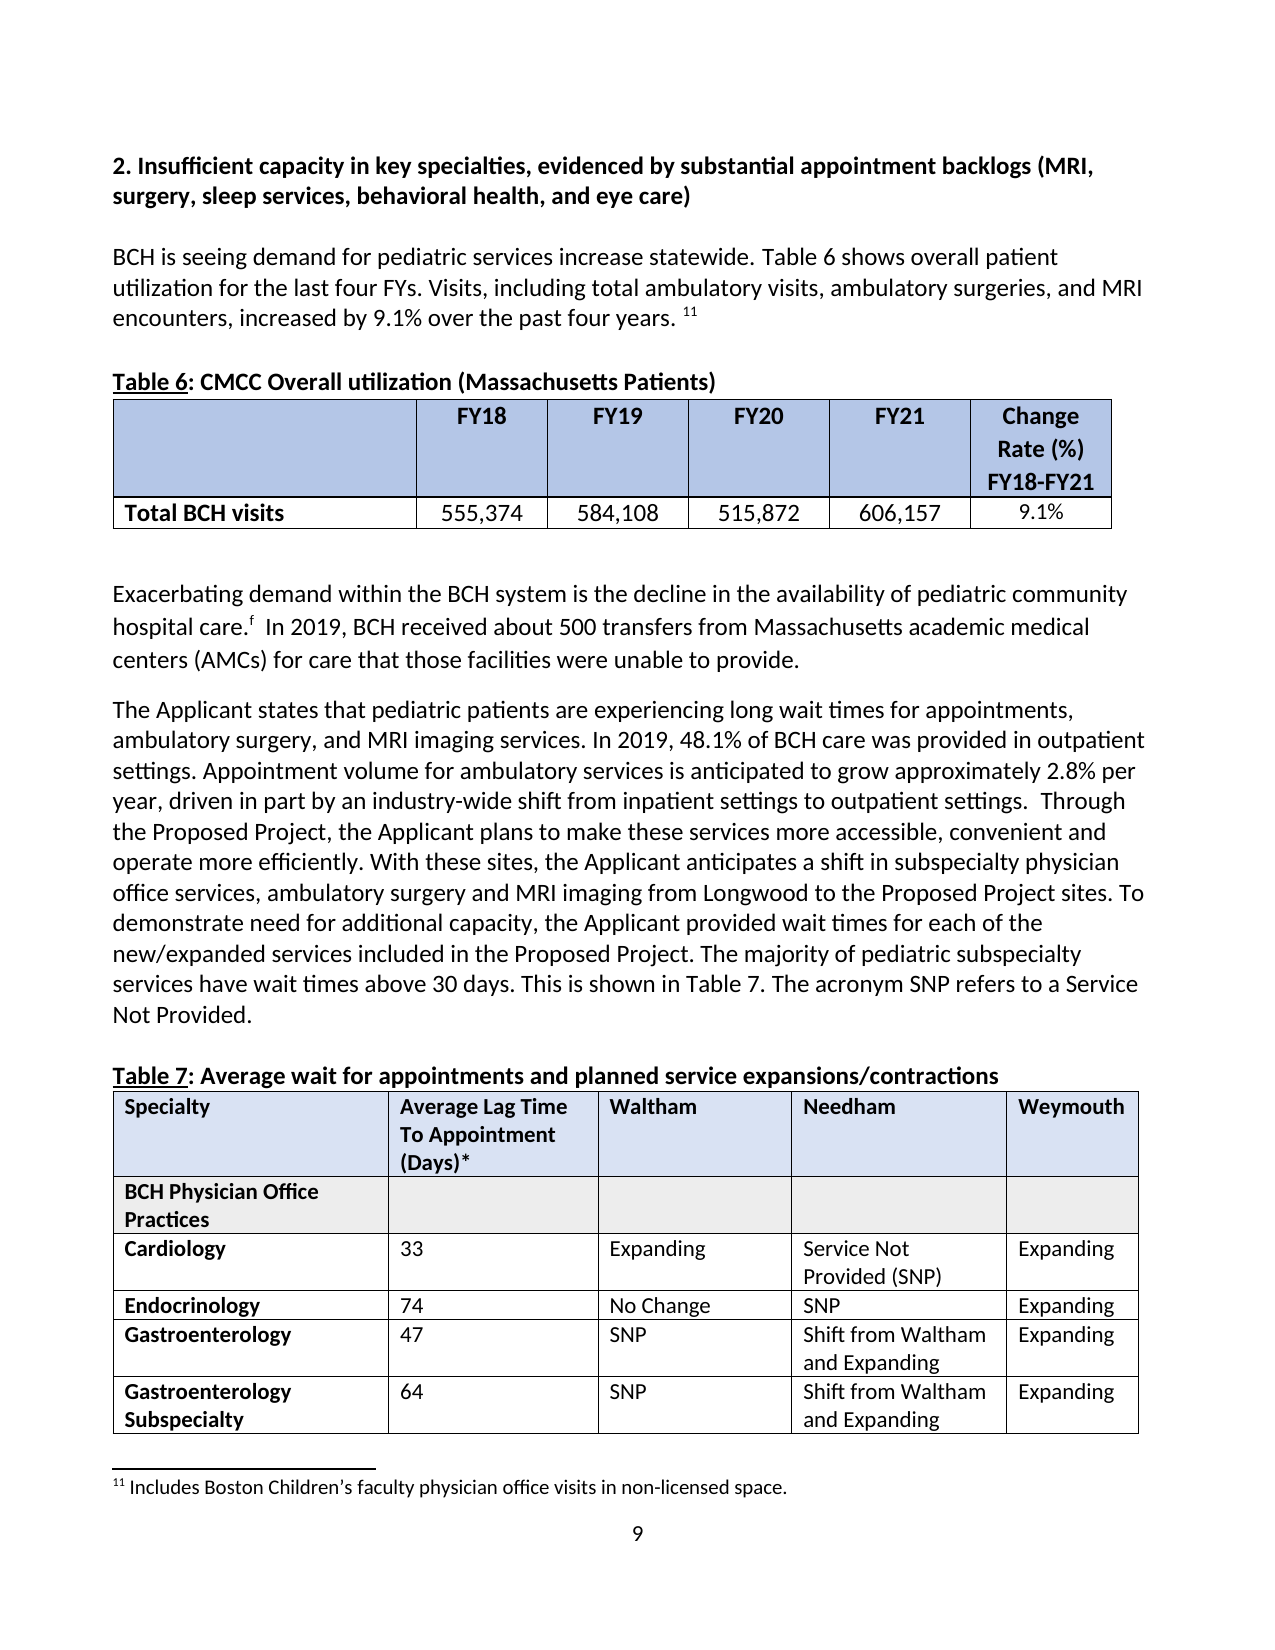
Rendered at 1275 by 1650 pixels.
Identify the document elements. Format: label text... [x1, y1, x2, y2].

table_header Change Rate (%) FY18-FY21 [971, 400, 1111, 496]
text Table 7: Average wait for appointments and planned service expansions/contractions [112, 1060, 1162, 1091]
table_cell Shift from Waltham and Expanding [792, 1377, 1006, 1433]
table_cell Shift from Waltham and Expanding [792, 1320, 1006, 1376]
table_cell Expanding [1007, 1320, 1138, 1376]
text Table 6: CMCC Overall utilization (Massachusetts Patients) [112, 366, 1162, 397]
text BCH is seeing demand for pediatric services increase statewide. Table 6 shows overall patient utilization for the last four FYs. Visits, including total ambulatory visits, ambulatory surgeries, and MRI encounters, increased by 9.1% over the past four years. [112, 242, 1162, 333]
table_cell Total BCH visits [114, 498, 416, 528]
table_cell SNP [599, 1320, 791, 1376]
table_header Needham [792, 1092, 1006, 1176]
list 2. Insufficient capacity in key specialties, evidenced by substantial appointment backlogs (MRI, surgery, sleep services, behavioral health, and eye care) [112, 150, 1162, 211]
table_header FY19 [548, 400, 688, 496]
table_cell 9.1% [971, 498, 1111, 528]
table_cell 555,374 [417, 498, 547, 528]
table_cell [389, 1177, 598, 1233]
table_cell SNP [599, 1377, 791, 1433]
table_cell 584,108 [548, 498, 688, 528]
table_cell Endocrinology [114, 1291, 388, 1319]
table_cell [599, 1177, 791, 1233]
table_cell No Change [599, 1291, 791, 1319]
table_header [114, 400, 416, 496]
table_header Weymouth [1007, 1092, 1138, 1176]
table_cell [792, 1177, 1006, 1233]
table_header FY21 [830, 400, 970, 496]
table_cell Expanding [1007, 1377, 1138, 1433]
text Exacerbating demand within the BCH system is the decline in the availability of pediatric community hospital care. In 2019, BCH received about 500 transfers from Massachusetts academic medical centers (AMCs) for care that those facilities were unable to provide. [112, 578, 1162, 675]
table_cell 606,157 [830, 498, 970, 528]
table_cell Gastroenterology Subspecialty [114, 1377, 388, 1433]
table_cell Service Not Provided (SNP) [792, 1234, 1006, 1290]
table_header FY18 [417, 400, 547, 496]
table_header Average Lag Time To Appointment (Days)* [389, 1092, 598, 1176]
table_cell 33 [389, 1234, 598, 1290]
table_header Waltham [599, 1092, 791, 1176]
table_cell 74 [389, 1291, 598, 1319]
table_cell Cardiology [114, 1234, 388, 1290]
table_cell [1007, 1177, 1138, 1233]
table_cell Expanding [1007, 1234, 1138, 1290]
table_cell 515,872 [689, 498, 829, 528]
text The Applicant states that pediatric patients are experiencing long wait times for appointments, ambulatory surgery, and MRI imaging services. In 2019, 48.1% of BCH care was provided in outpatient settings. Appointment volume for ambulatory services is anticipated to grow approximately 2.8% per year, driven in part by an industry-wide shift from inpatient settings to outpatient settings. Through the Proposed Project, the Applicant plans to make these services more accessible, convenient and operate more efficiently. With these sites, the Applicant anticipates a shift in subspecialty physician office services, ambulatory surgery and MRI imaging from Longwood to the Proposed Project sites. To demonstrate need for additional capacity, the Applicant provided wait times for each of the new/expanded services included in the Proposed Project. The majority of pediatric subspecialty services have wait times above 30 days. This is shown in Table 7. The acronym SNP refers to a Service Not Provided. [112, 694, 1162, 1030]
table_cell Expanding [1007, 1291, 1138, 1319]
table_cell Gastroenterology [114, 1320, 388, 1376]
table_header Specialty [114, 1092, 388, 1176]
table_cell BCH Physician Office Practices [114, 1177, 388, 1233]
table_cell Expanding [599, 1234, 791, 1290]
table_cell 47 [389, 1320, 598, 1376]
table_cell 64 [389, 1377, 598, 1433]
table_header FY20 [689, 400, 829, 496]
table_cell SNP [792, 1291, 1006, 1319]
